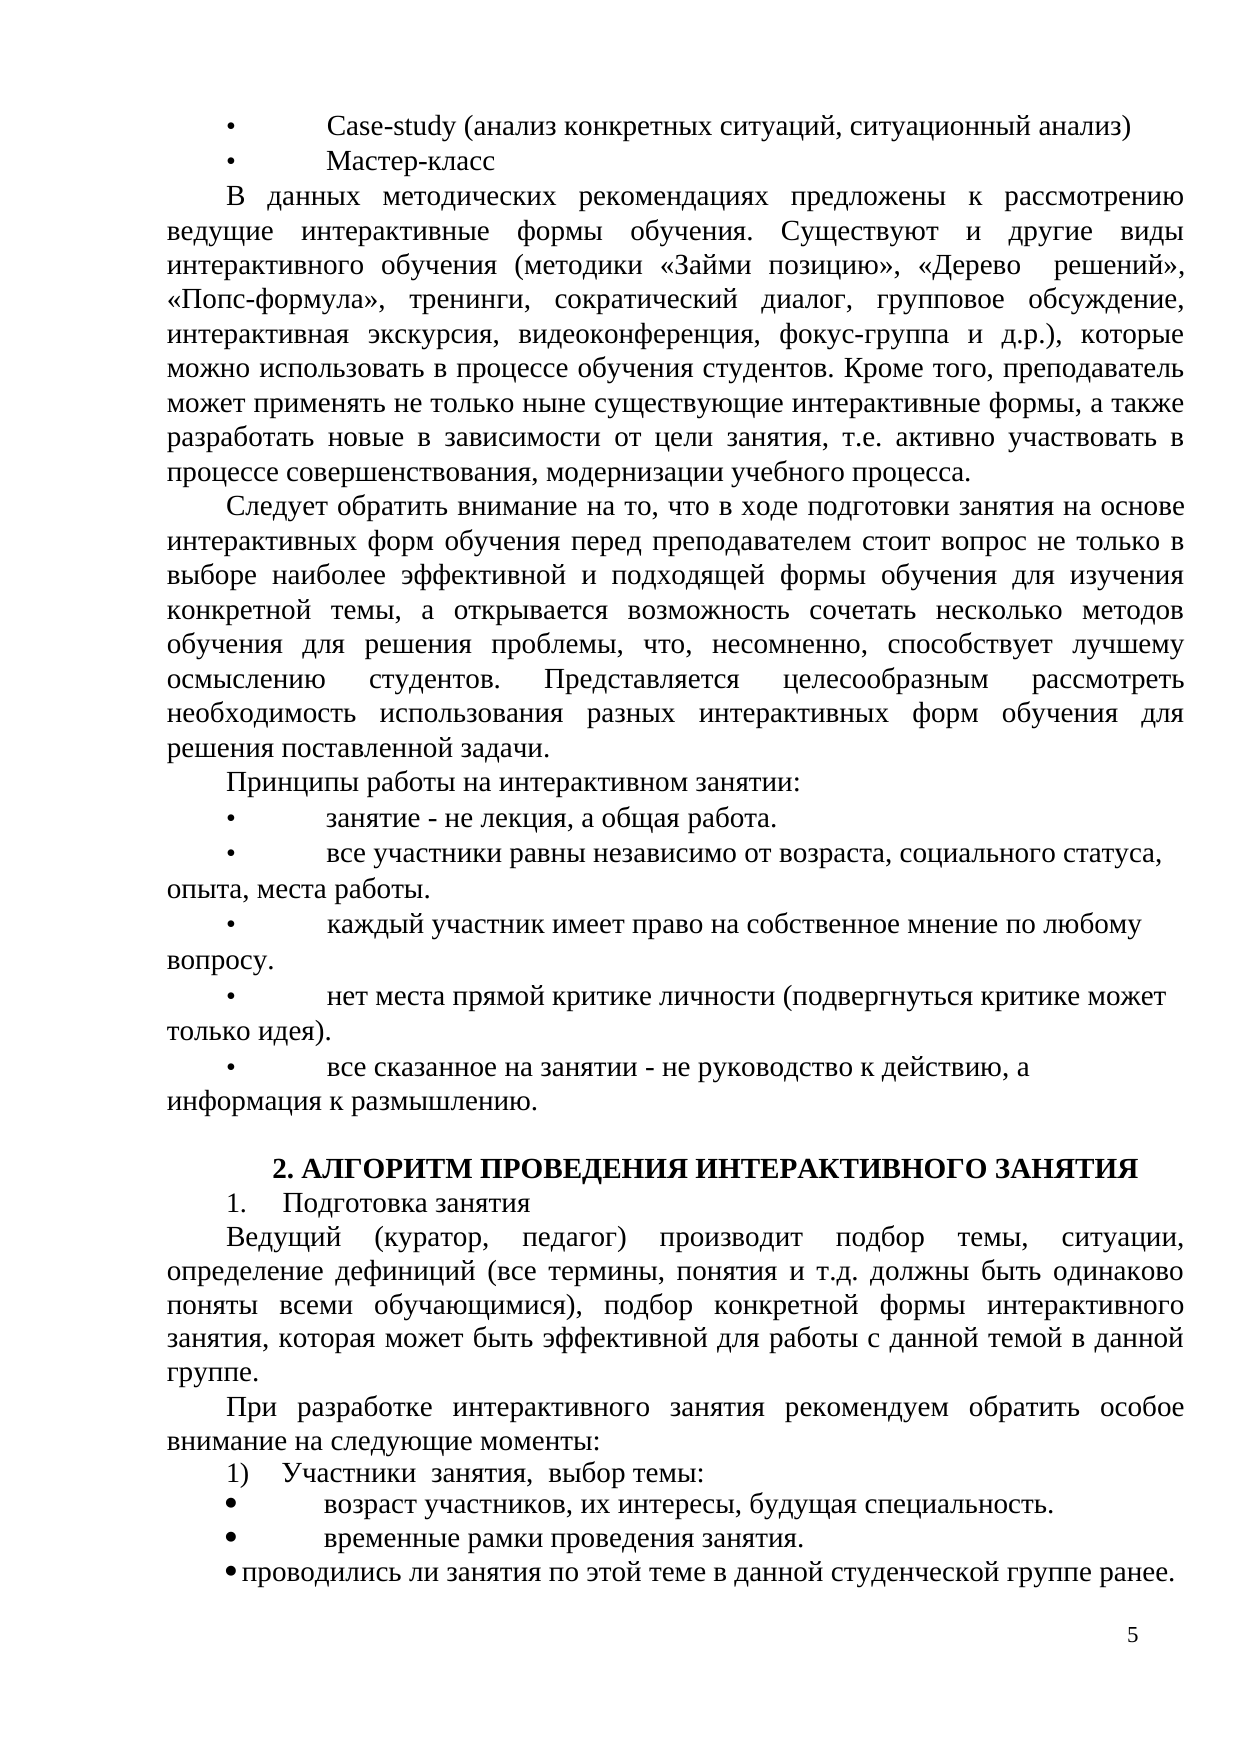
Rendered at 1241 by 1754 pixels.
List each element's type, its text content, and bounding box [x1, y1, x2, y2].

text При разработке интерактивного занятия рекомендуем обратить особое внимание на следующие моменты: [167, 1389, 1185, 1457]
list все сказанное на занятии - не руководство к действию, а информация к размышлению. [167, 1049, 1185, 1117]
list временные рамки проведения занятия. [167, 1520, 1185, 1554]
list Участники занятия, выбор темы: [167, 1458, 1185, 1488]
list каждый участник имеет право на собственное мнение по любому вопросу. [167, 906, 1185, 976]
text 2. АЛГОРИТМ ПРОВЕДЕНИЯ ИНТЕРАКТИВНОГО ЗАНЯТИЯ [167, 1151, 1185, 1185]
list нет места прямой критике личности (подвергнуться критике может только идея). [167, 978, 1185, 1047]
list проводились ли занятия по этой теме в данной студенческой группе ранее. [167, 1554, 1185, 1588]
text Следует обратить внимание на то, что в ходе подготовки занятия на основе интерактивных форм обучения перед преподавателем стоит вопрос не только в выборе наиболее эффективной и подходящей формы обучения для изучения конкретной темы, а открывается возможность сочетать несколько методов обучения для решения проблемы, что, несомненно, способствует лучшему осмыслению студентов. Представляется целесообразным рассмотреть необходимость использования разных интерактивных форм обучения для решения поставленной задачи. [167, 488, 1185, 763]
list занятие - не лекция, а общая работа. [167, 800, 1185, 833]
text Принципы работы на интерактивном занятии: [167, 764, 1185, 798]
list Подготовка занятия [167, 1185, 1185, 1218]
list все участники равны независимо от возраста, социального статуса, опыта, места работы. [167, 835, 1185, 904]
list Case-study (анализ конкретных ситуаций, ситуационный анализ) [167, 108, 1185, 142]
list Мастер-класс [167, 143, 1185, 177]
list возраст участников, их интересы, будущая специальность. [167, 1488, 1185, 1519]
text В данных методических рекомендациях предложены к рассмотрению ведущие интерактивные формы обучения. Существуют и другие виды интерактивного обучения (методики «Займи позицию», «Дерево решений», «Попс-формула», тренинги, сократический диалог, групповое обсуждение, интерактивная экскурсия, видеоконференция, фокус-группа и д.р.), которые можно использовать в процессе обучения студентов. Кроме того, преподаватель может применять не только ныне существующие интерактивные формы, а также разработать новые в зависимости от цели занятия, т.е. активно участвовать в процессе совершенствования, модернизации учебного процесса. [167, 178, 1185, 488]
text Ведущий (куратор, педагог) производит подбор темы, ситуации, определение дефиниций (все термины, понятия и т.д. должны быть одинаково поняты всеми обучающимися), подбор конкретной формы интерактивного занятия, которая может быть эффективной для работы с данной темой в данной группе. [167, 1219, 1185, 1388]
